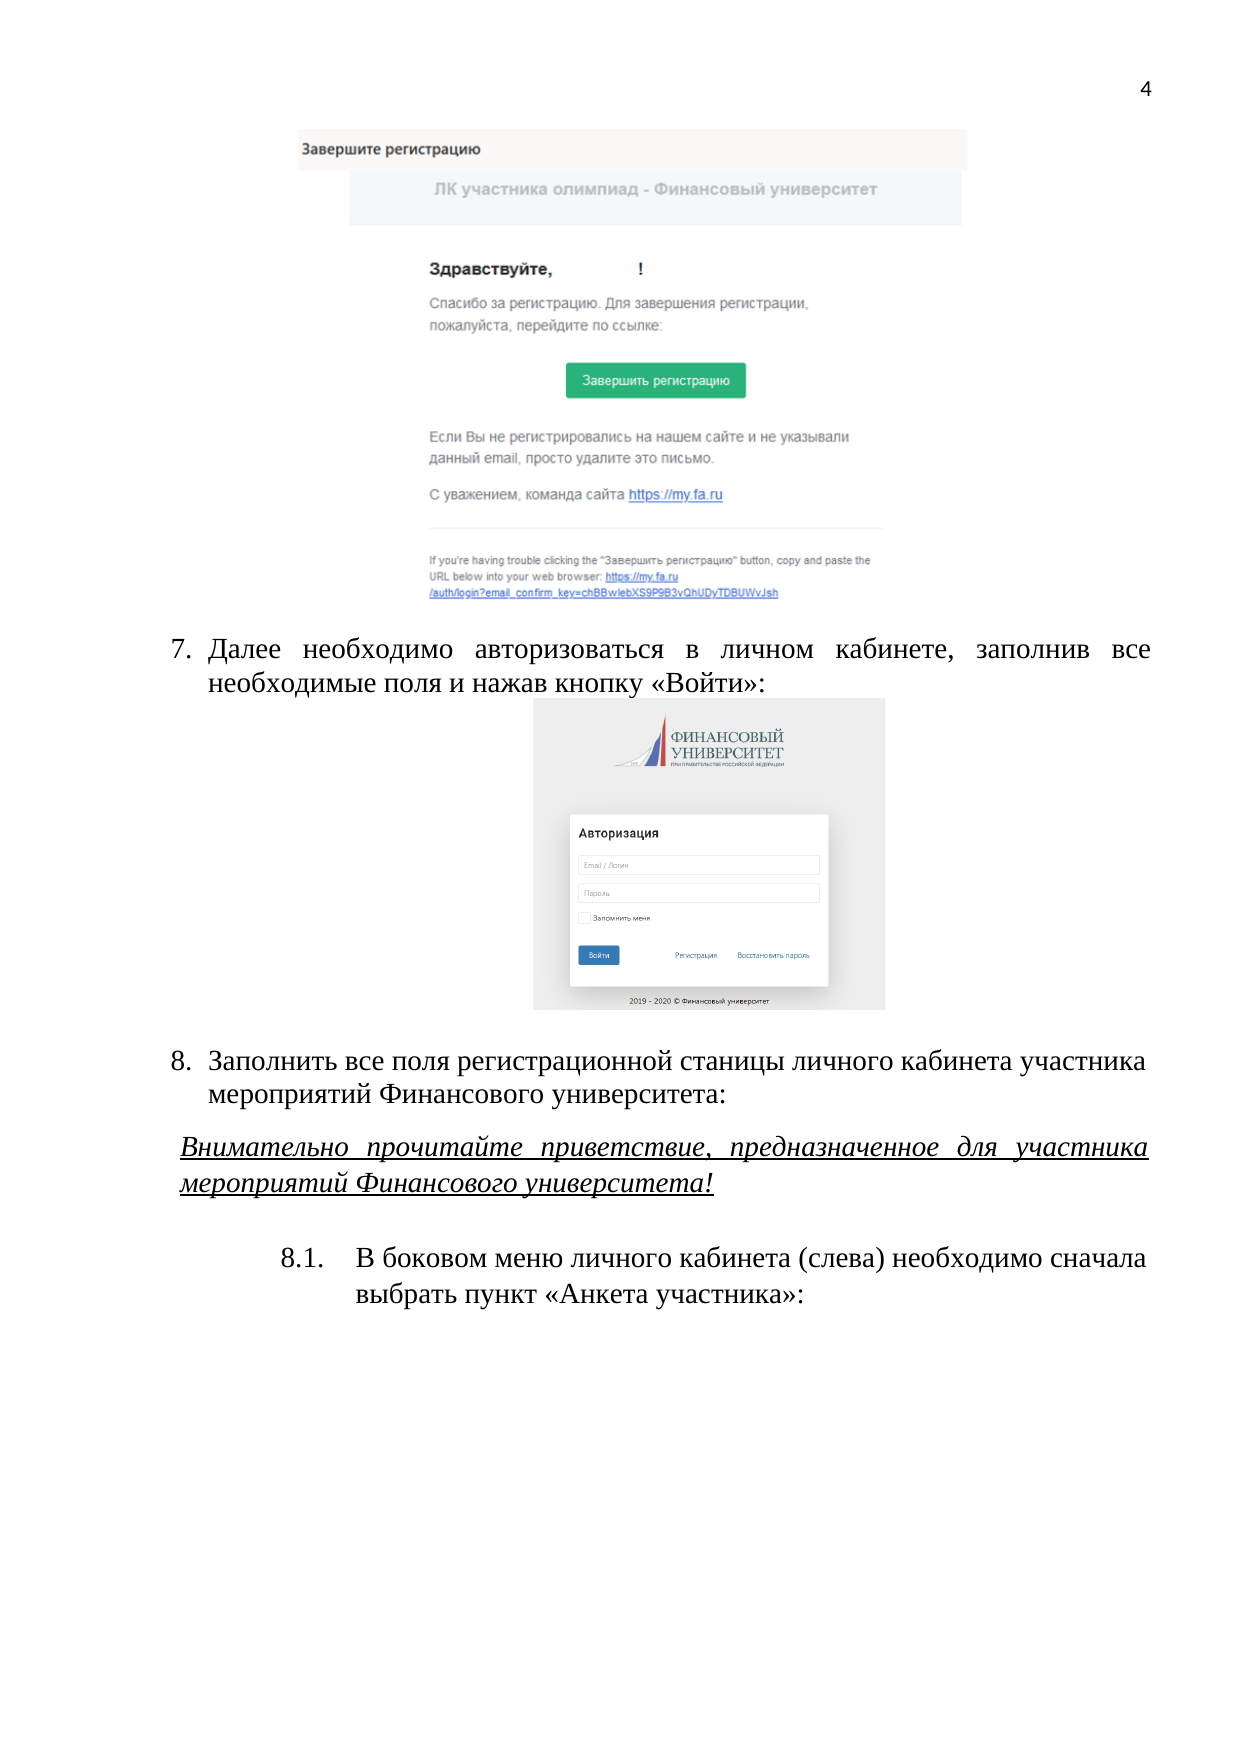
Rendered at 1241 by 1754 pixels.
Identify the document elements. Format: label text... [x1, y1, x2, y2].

list Внимательно прочитайте приветствие, предназначенное для участника мероприятий Финансового университета! [180, 1129, 1152, 1199]
picture [533, 698, 886, 1010]
list Заполнить все поля регистрационной станицы личного кабинета участника мероприятий Финансового университета: [170, 1043, 1152, 1110]
list В боковом меню личного кабинета (слева) необходимо сначала выбрать пункт «Анкета участника»: [280, 1240, 1152, 1309]
picture [298, 129, 987, 632]
list Далее необходимо авторизоваться в личном кабинете, заполнив все необходимые поля и нажав кнопку «Войти»: [170, 631, 1152, 698]
